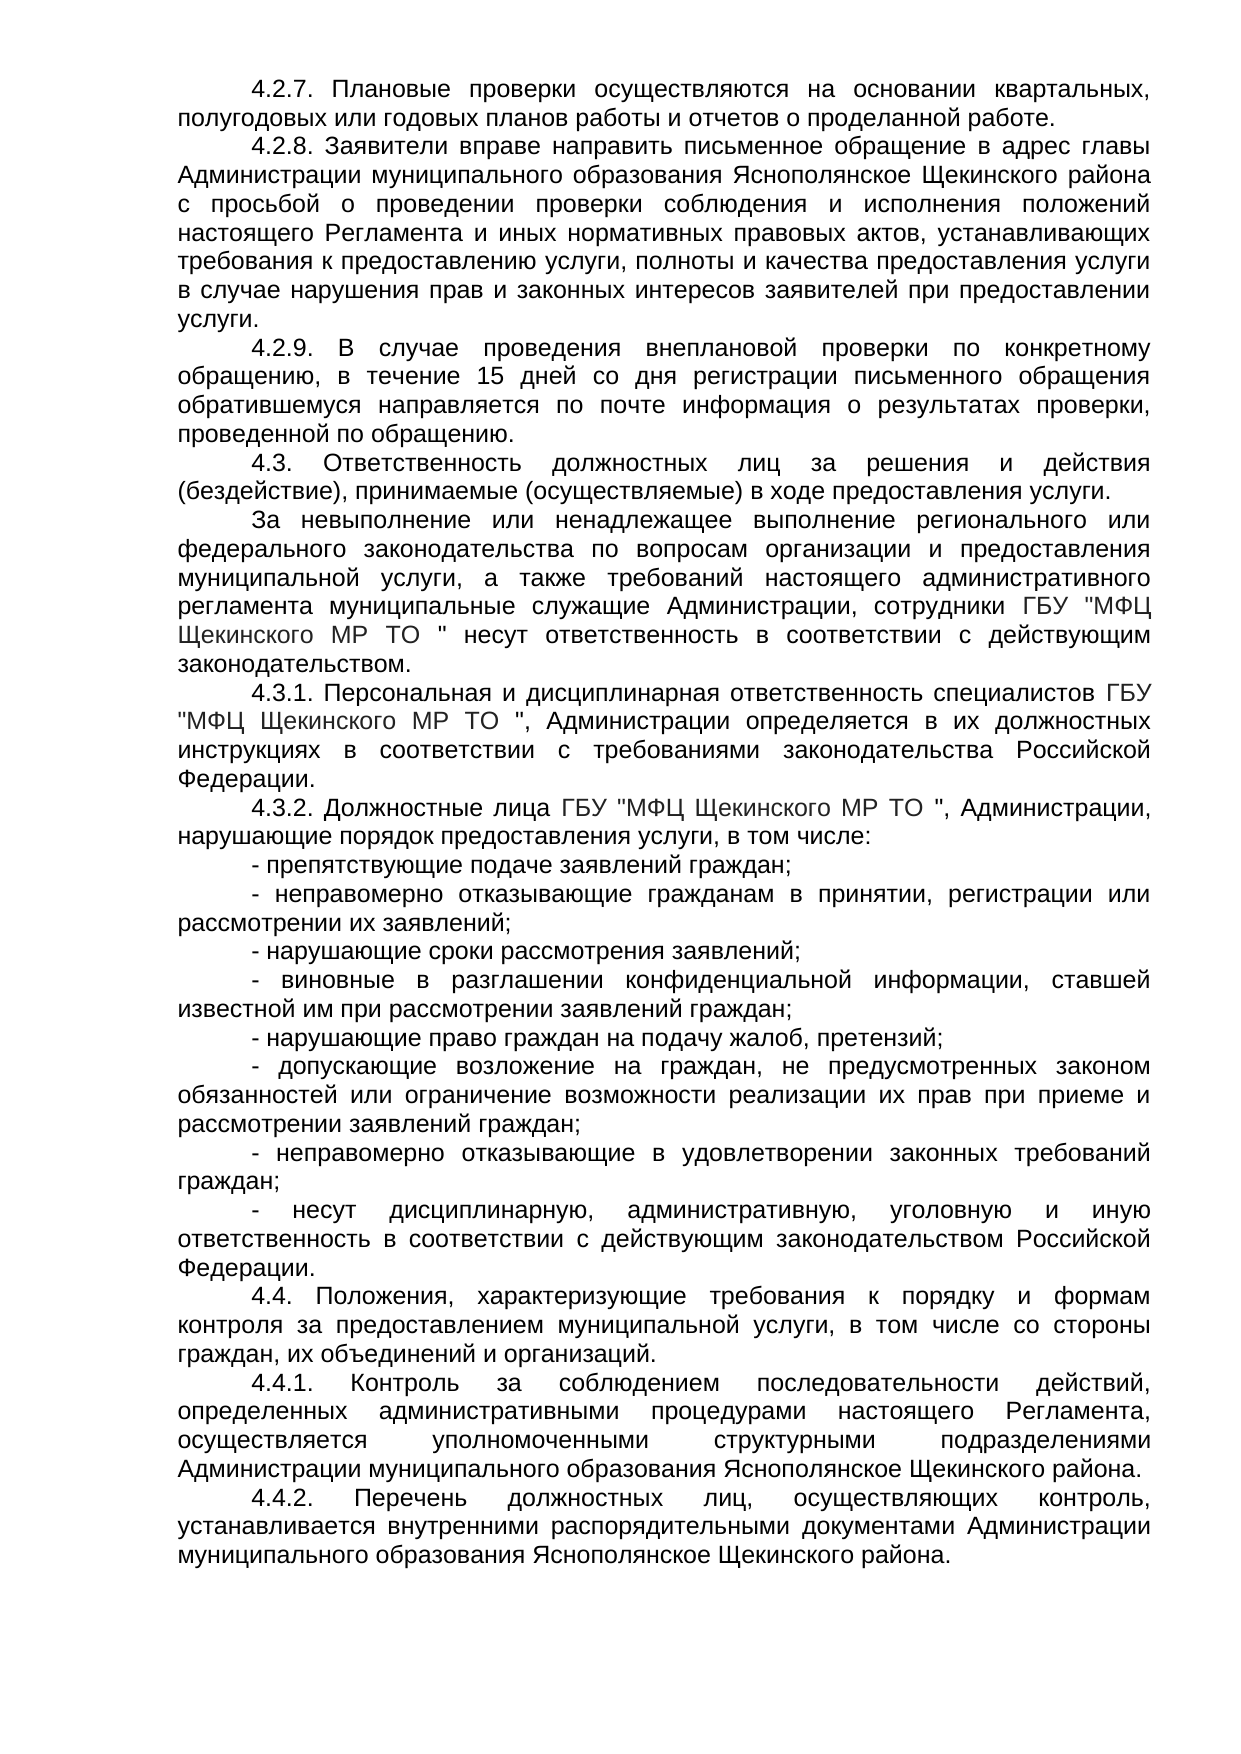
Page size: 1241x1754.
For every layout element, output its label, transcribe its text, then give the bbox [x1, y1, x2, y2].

text - виновные в разглашении конфиденциальной информации, ставшей известной им при рассмотрении заявлений граждан; [177, 965, 1152, 1023]
text 4.2.9. В случае проведения внеплановой проверки по конкретному обращению, в течение 15 дней со дня регистрации письменного обращения обратившемуся направляется по почте информация о результатах проверки, проведенной по обращению. [177, 333, 1152, 448]
text 4.2.7. Плановые проверки осуществляются на основании квартальных, полугодовых или годовых планов работы и отчетов о проделанной работе. [177, 74, 1152, 131]
text - неправомерно отказывающие гражданам в принятии, регистрации или рассмотрении их заявлений; [177, 879, 1152, 936]
text - допускающие возложение на граждан, не предусмотренных законом обязанностей или ограничение возможности реализации их прав при приеме и рассмотрении заявлений граждан; [177, 1051, 1152, 1138]
text 4.4.2. Перечень должностных лиц, осуществляющих контроль, устанавливается внутренними распорядительными документами Администрации муниципального образования Яснополянское Щекинского района. [177, 1483, 1152, 1569]
text - несут дисциплинарную, административную, уголовную и иную ответственность в соответствии с действующим законодательством Российской Федерации. [177, 1195, 1152, 1281]
text 4.3.2. Должностные лица ГБУ "МФЦ Щекинского МР ТО ", Администрации, нарушающие порядок предоставления услуги, в том числе: [177, 793, 1152, 850]
text 4.3.1. Персональная и дисциплинарная ответственность специалистов ГБУ "МФЦ Щекинского МР ТО ", Администрации определяется в их должностных инструкциях в соответствии с требованиями законодательства Российской Федерации. [177, 678, 1152, 793]
text - препятствующие подаче заявлений граждан; [177, 850, 1152, 879]
text 4.3. Ответственность должностных лиц за решения и действия (бездействие), принимаемые (осуществляемые) в ходе предоставления услуги. [177, 448, 1152, 505]
text - нарушающие право граждан на подачу жалоб, претензий; [177, 1023, 1152, 1051]
text - неправомерно отказывающие в удовлетворении законных требований граждан; [177, 1138, 1152, 1195]
text 4.2.8. Заявители вправе направить письменное обращение в адрес главы Администрации муниципального образования Яснополянское Щекинского района с просьбой о проведении проверки соблюдения и исполнения положений настоящего Регламента и иных нормативных правовых актов, устанавливающих требования к предоставлению услуги, полноты и качества предоставления услуги в случае нарушения прав и законных интересов заявителей при предоставлении услуги. [177, 131, 1152, 333]
text 4.4. Положения, характеризующие требования к порядку и формам контроля за предоставлением муниципальной услуги, в том числе со стороны граждан, их объединений и организаций. [177, 1281, 1152, 1368]
text За невыполнение или ненадлежащее выполнение регионального или федерального законодательства по вопросам организации и предоставления муниципальной услуги, а также требований настоящего административного регламента муниципальные служащие Администрации, сотрудники ГБУ "МФЦ Щекинского МР ТО " несут ответственность в соответствии с действующим законодательством. [177, 505, 1152, 678]
text 4.4.1. Контроль за соблюдением последовательности действий, определенных административными процедурами настоящего Регламента, осуществляется уполномоченными структурными подразделениями Администрации муниципального образования Яснополянское Щекинского района. [177, 1368, 1152, 1483]
text - нарушающие сроки рассмотрения заявлений; [177, 936, 1152, 965]
